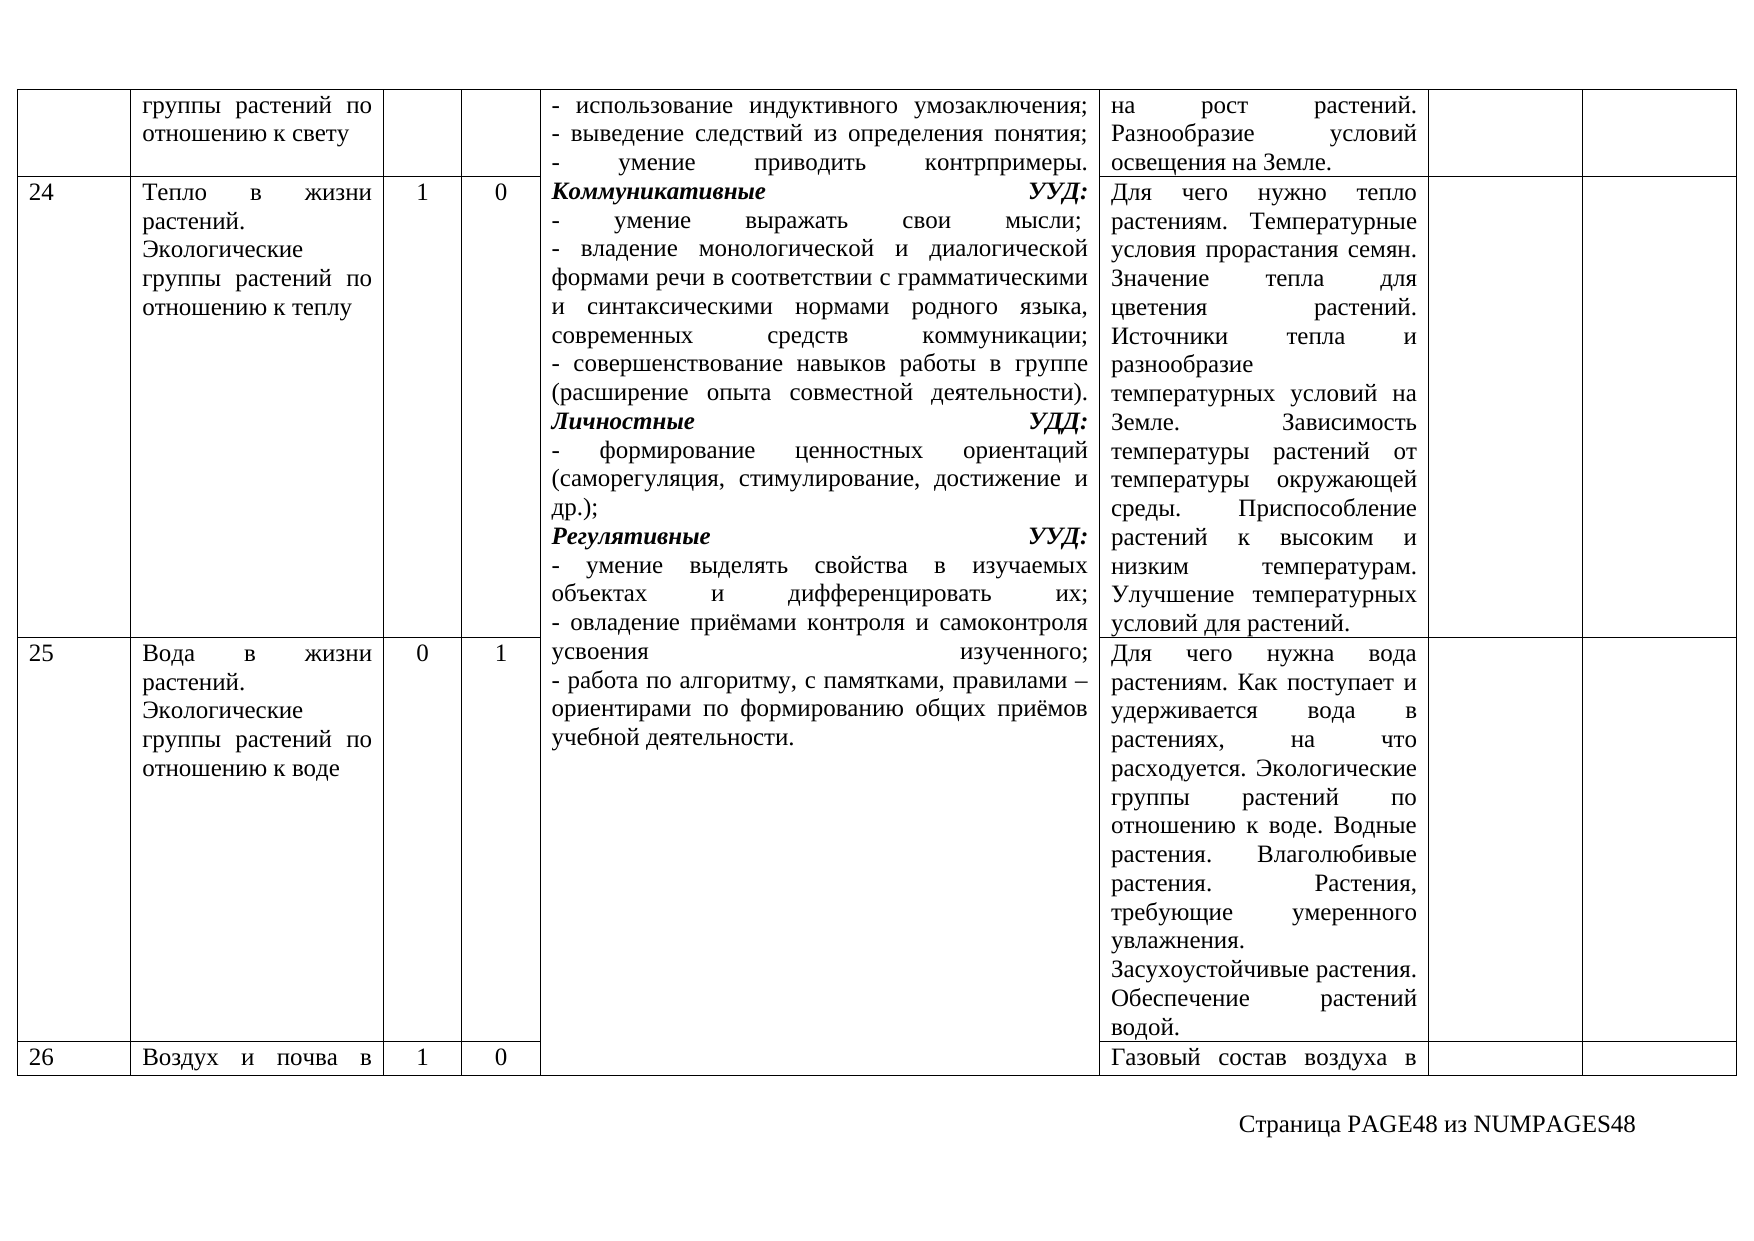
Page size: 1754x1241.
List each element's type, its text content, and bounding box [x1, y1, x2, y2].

table_cell [1429, 177, 1582, 637]
table_cell 1 [384, 177, 461, 637]
table_cell 1 [384, 90, 461, 176]
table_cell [131, 1042, 383, 1075]
table_cell [1429, 1042, 1582, 1075]
table_cell 26 [18, 1042, 130, 1075]
table_cell Для чего нужна вода растениям. Как поступает и удерживается вода в растениях, на что расходуется. Экологические группы растений по отношению к воде. Водные растения. Влаголюбивые растения. Растения, требующие умеренного увлажнения. Засухоустойчивые растения. Обеспечение растений водой. [1100, 638, 1428, 1041]
table_cell 0 [462, 90, 540, 176]
table_cell 0 [384, 638, 461, 1041]
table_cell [131, 90, 383, 176]
table_cell 1 [384, 1042, 461, 1075]
table_cell [1429, 90, 1582, 176]
table_cell 1 [462, 638, 540, 1041]
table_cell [1100, 90, 1428, 176]
table_cell [1583, 90, 1736, 176]
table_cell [1100, 1042, 1428, 1075]
table_cell Тепло в жизни растений. Экологические группы растений по отношению к теплу [131, 177, 383, 637]
table_cell 25 [18, 638, 130, 1041]
table_cell 0 [462, 177, 540, 637]
table_cell 0 [462, 1042, 540, 1075]
table_cell Вода в жизни растений. Экологические группы растений по отношению к воде [131, 638, 383, 1041]
table_cell [1583, 638, 1736, 1041]
table_cell [1583, 177, 1736, 637]
table_cell 23 [18, 90, 130, 176]
table_cell [1429, 638, 1582, 1041]
table_cell Для чего нужно тепло растениям. Температурные условия прорастания семян. Значение тепла для цветения растений. Источники тепла и разнообразие температурных условий на Земле. Зависимость температуры растений от температуры окружающей среды. Приспособление растений к высоким и низким температурам. Улучшение температурных условий для растений. [1100, 177, 1428, 637]
table_cell [1583, 1042, 1736, 1075]
table_cell 24 [18, 177, 130, 637]
